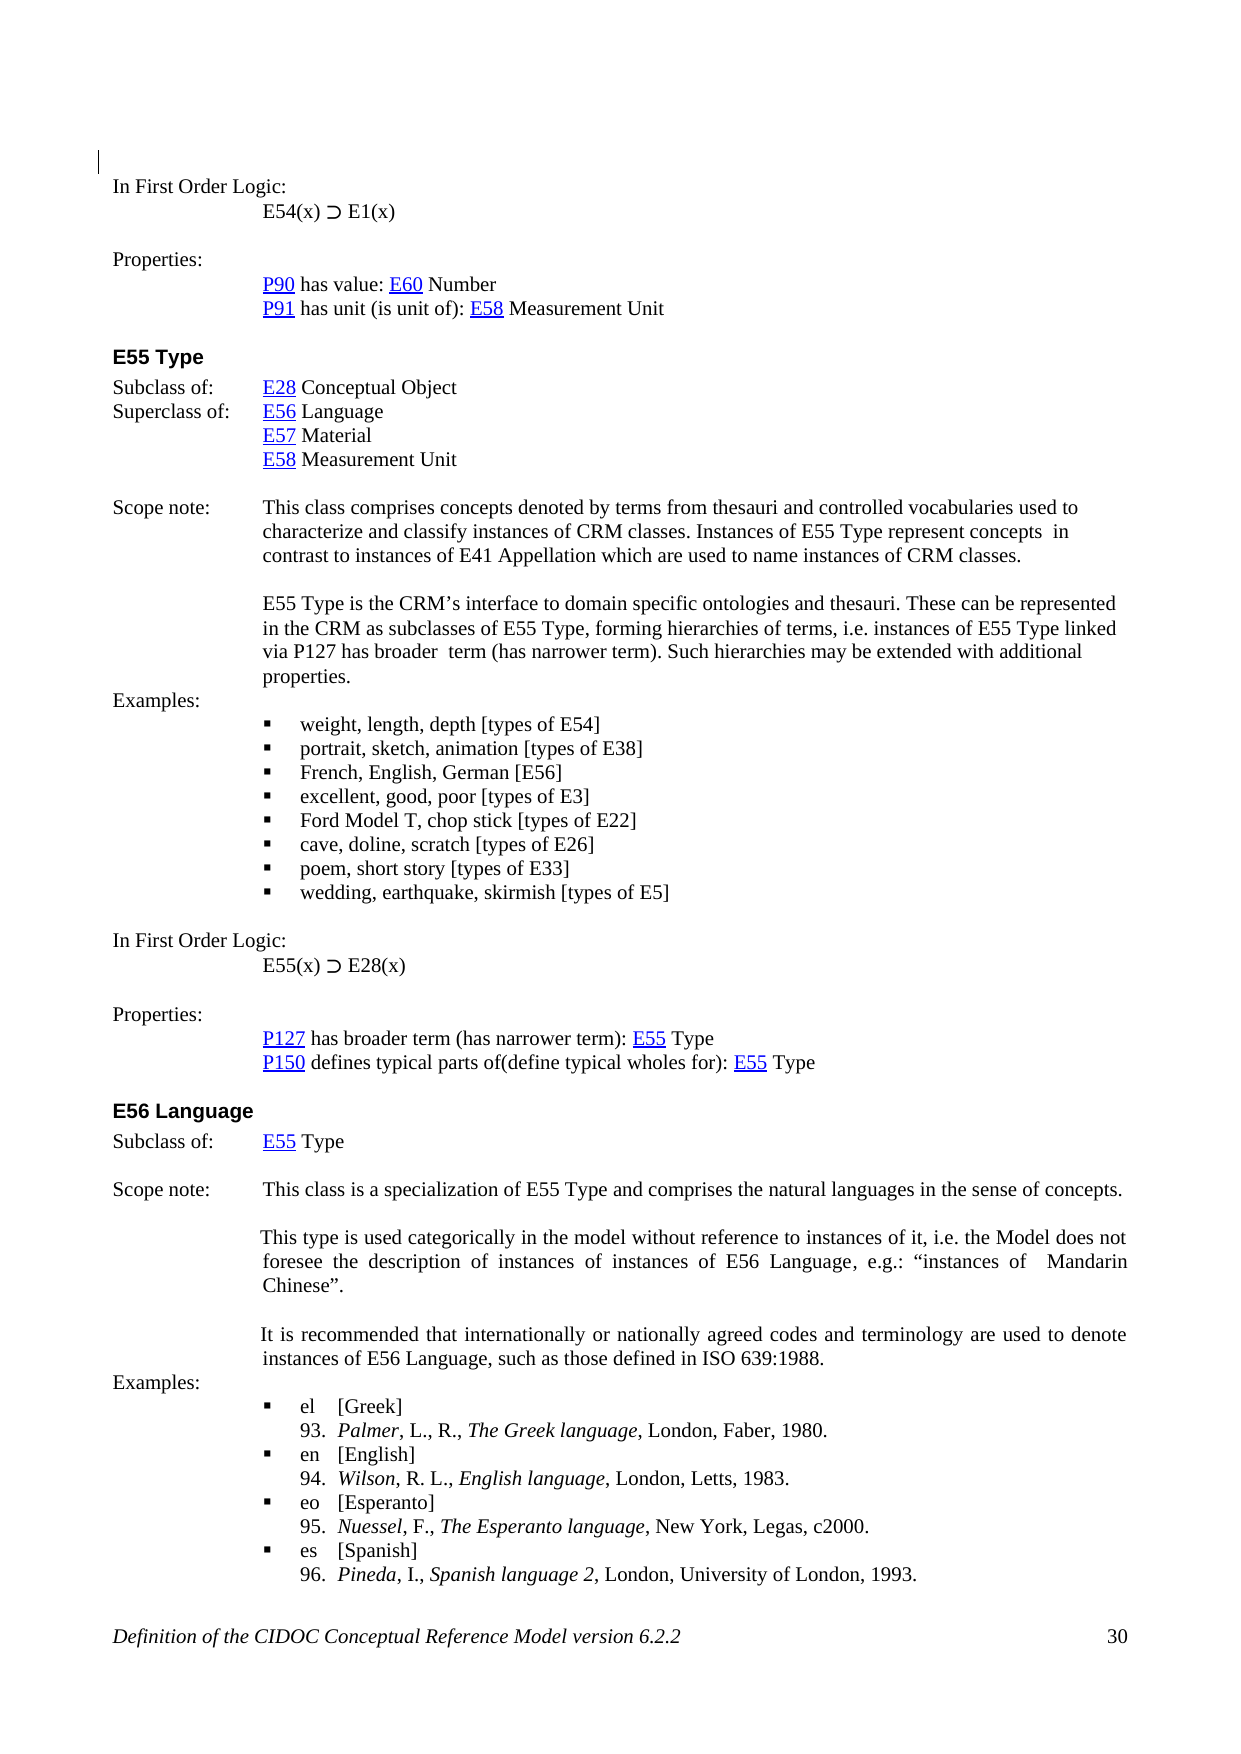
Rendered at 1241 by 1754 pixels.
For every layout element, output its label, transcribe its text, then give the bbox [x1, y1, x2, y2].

list Ford Model T, chop stick [types of E22] [225, 808, 1128, 832]
text Scope note: This class comprises concepts denoted by terms from thesauri and controlled vocabularies used to characterize and classify instances of CRM classes. Instances of E55 Type represent concepts in contrast to instances of E41 Appellation which are used to name instances of CRM classes. [112, 495, 1128, 567]
list French, English, German [E56] [225, 760, 1128, 784]
text Subclass of: E28 Conceptual Object [112, 375, 1128, 399]
list poem, short story [types of E33] [225, 856, 1128, 880]
text It is recommended that internationally or nationally agreed codes and terminology are used to denote instances of E56 Language, such as those defined in ISO 639:1988. [260, 1321, 1128, 1369]
text Properties: [112, 247, 1128, 271]
list en [English] [225, 1442, 1128, 1466]
text E55 Type is the CRM’s interface to domain specific ontologies and thesauri. These can be represented in the CRM as subclasses of E55 Type, forming hierarchies of terms, i.e. instances of E55 Type linked via P127 has broader term (has narrower term). Such hierarchies may be extended with additional properties. [262, 591, 1128, 688]
text Properties: [112, 1002, 1128, 1026]
text E58 Measurement Unit [187, 447, 1128, 471]
list Nuessel, F., The Esperanto language, New York, Legas, c2000. [300, 1514, 1128, 1538]
list Pineda, I., Spanish language 2, London, University of London, 1993. [300, 1562, 1128, 1586]
text P150 defines typical parts of(define typical wholes for): E55 Type [112, 1050, 1128, 1074]
list Wilson, R. L., English language, London, Letts, 1983. [300, 1466, 1128, 1490]
list el [Greek] [225, 1394, 1128, 1418]
text This type is used categorically in the model without reference to instances of it, i.e. the Model does not foresee the description of instances of instances of E56 Language, e.g.: “instances of Mandarin Chinese”. [260, 1225, 1128, 1297]
text In First Order Logic: [112, 174, 1128, 198]
list eo [Esperanto] [225, 1490, 1128, 1514]
list excellent, good, poor [types of E3] [225, 784, 1128, 808]
text E57 Material [187, 423, 1128, 447]
text Superclass of: E56 Language [112, 399, 1128, 423]
text E54(x) ⊃ E1(x) [112, 198, 1128, 223]
text P127 has broader term (has narrower term): E55 Type [112, 1026, 1128, 1050]
text Scope note: This class is a specialization of E55 Type and comprises the natural languages in the sense of concepts. [112, 1177, 1128, 1201]
subtitle E56 Language [112, 1099, 1128, 1123]
list wedding, earthquake, skirmish [types of E5] [225, 880, 1128, 904]
text Subclass of: E55 Type [112, 1129, 1128, 1153]
text E55(x) ⊃ E28(x) [112, 952, 1128, 977]
list weight, length, depth [types of E54] [225, 712, 1128, 736]
list portrait, sketch, animation [types of E38] [225, 736, 1128, 760]
text P90 has value: E60 Number [262, 271, 1128, 296]
subtitle E55 Type [112, 344, 1128, 368]
text In First Order Logic: [112, 928, 1128, 952]
list Palmer, L., R., The Greek language, London, Faber, 1980. [300, 1418, 1128, 1442]
text Examples: [112, 688, 1128, 712]
list cave, doline, scratch [types of E26] [225, 832, 1128, 856]
text Examples: [112, 1369, 1128, 1394]
list es [Spanish] [225, 1538, 1128, 1562]
text P91 has unit (is unit of): E58 Measurement Unit [262, 296, 1128, 319]
